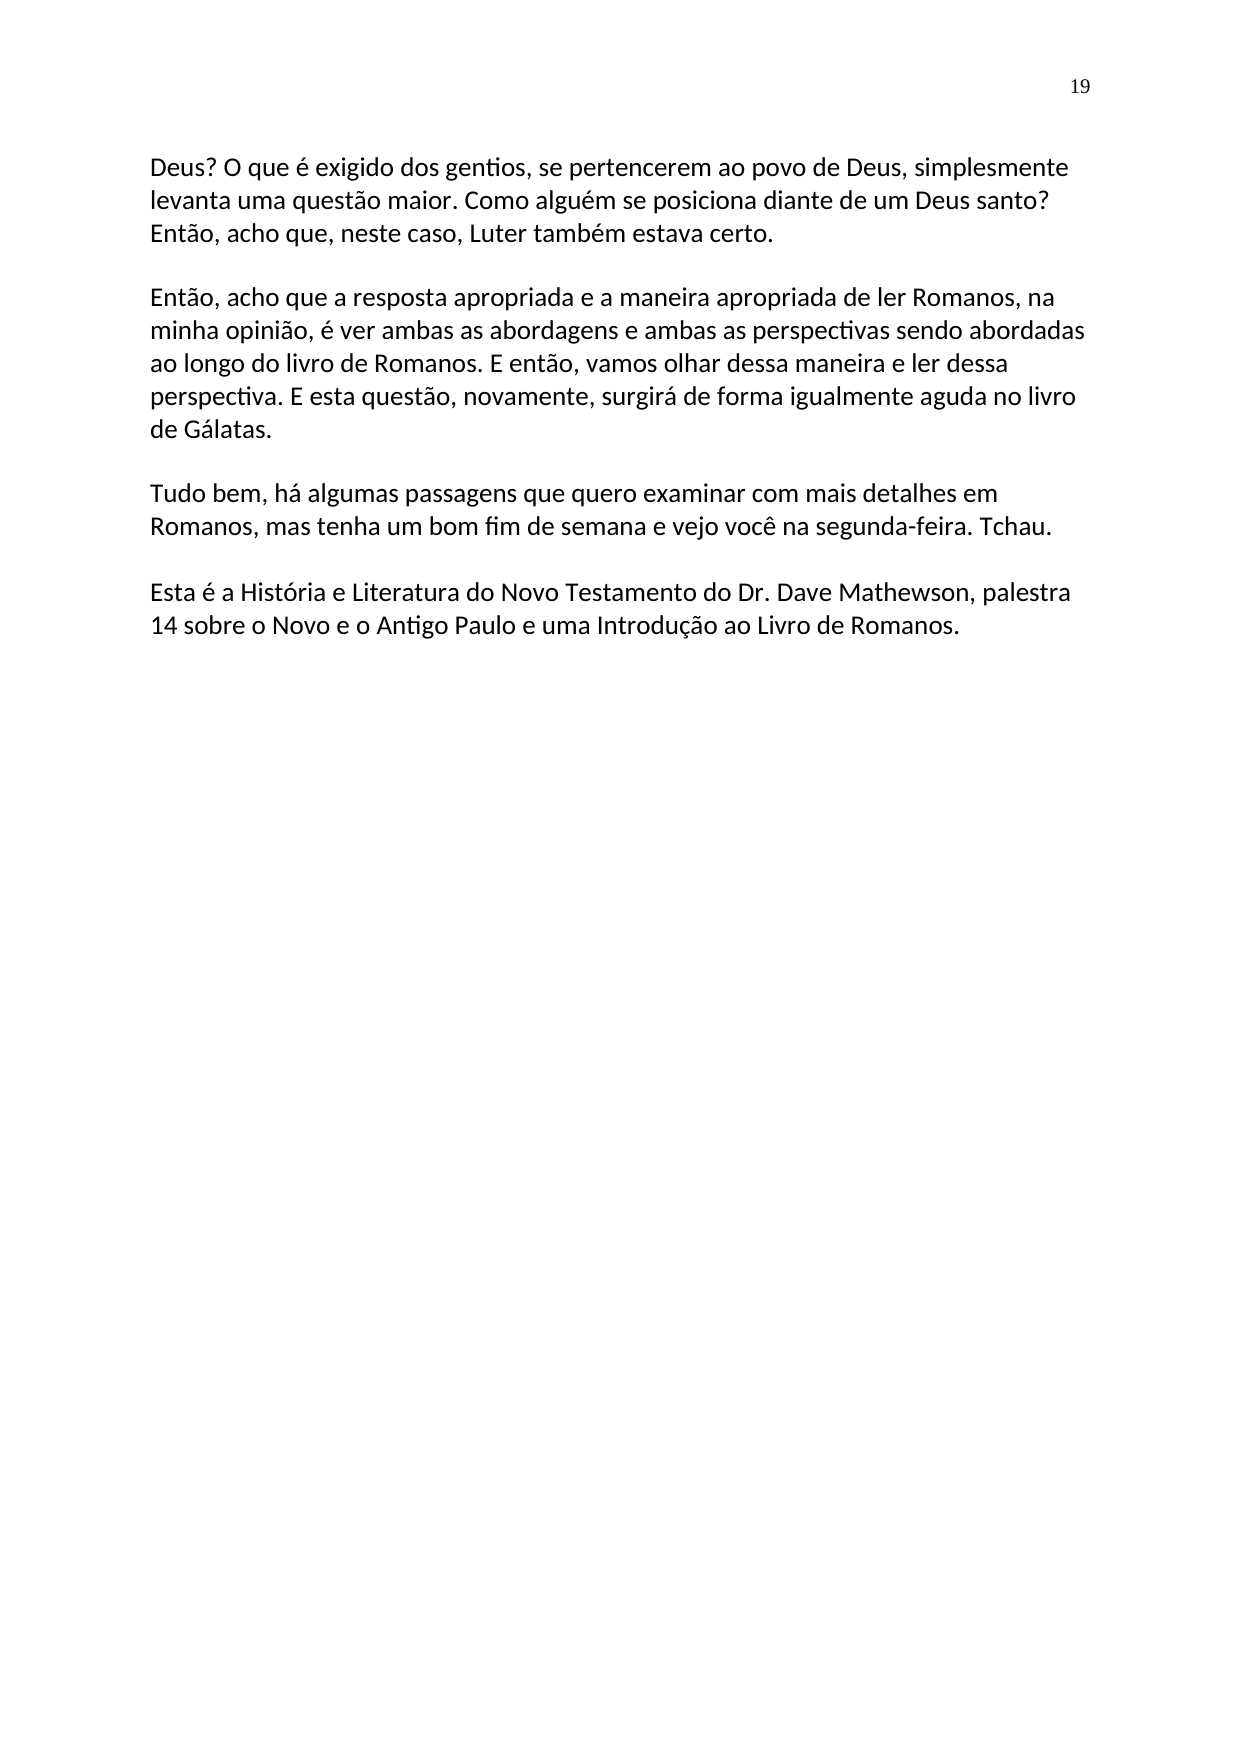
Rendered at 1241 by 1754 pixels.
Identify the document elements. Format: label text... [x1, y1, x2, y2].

text Tudo bem, há algumas passagens que quero examinar com mais detalhes em Romanos, mas tenha um bom fim de semana e vejo você na segunda-feira. Tchau. [150, 476, 1090, 542]
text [150, 150, 1090, 249]
text Então, acho que a resposta apropriada e a maneira apropriada de ler Romanos, na minha opinião, é ver ambas as abordagens e ambas as perspectivas sendo abordadas ao longo do livro de Romanos. E então, vamos olhar dessa maneira e ler dessa perspectiva. E esta questão, novamente, surgirá de forma igualmente aguda no livro de Gálatas. [150, 280, 1090, 445]
text Esta é a História e Literatura do Novo Testamento do Dr. Dave Mathewson, palestra 14 sobre o Novo e o Antigo Paulo e uma Introdução ao Livro de Romanos. [150, 576, 1090, 642]
